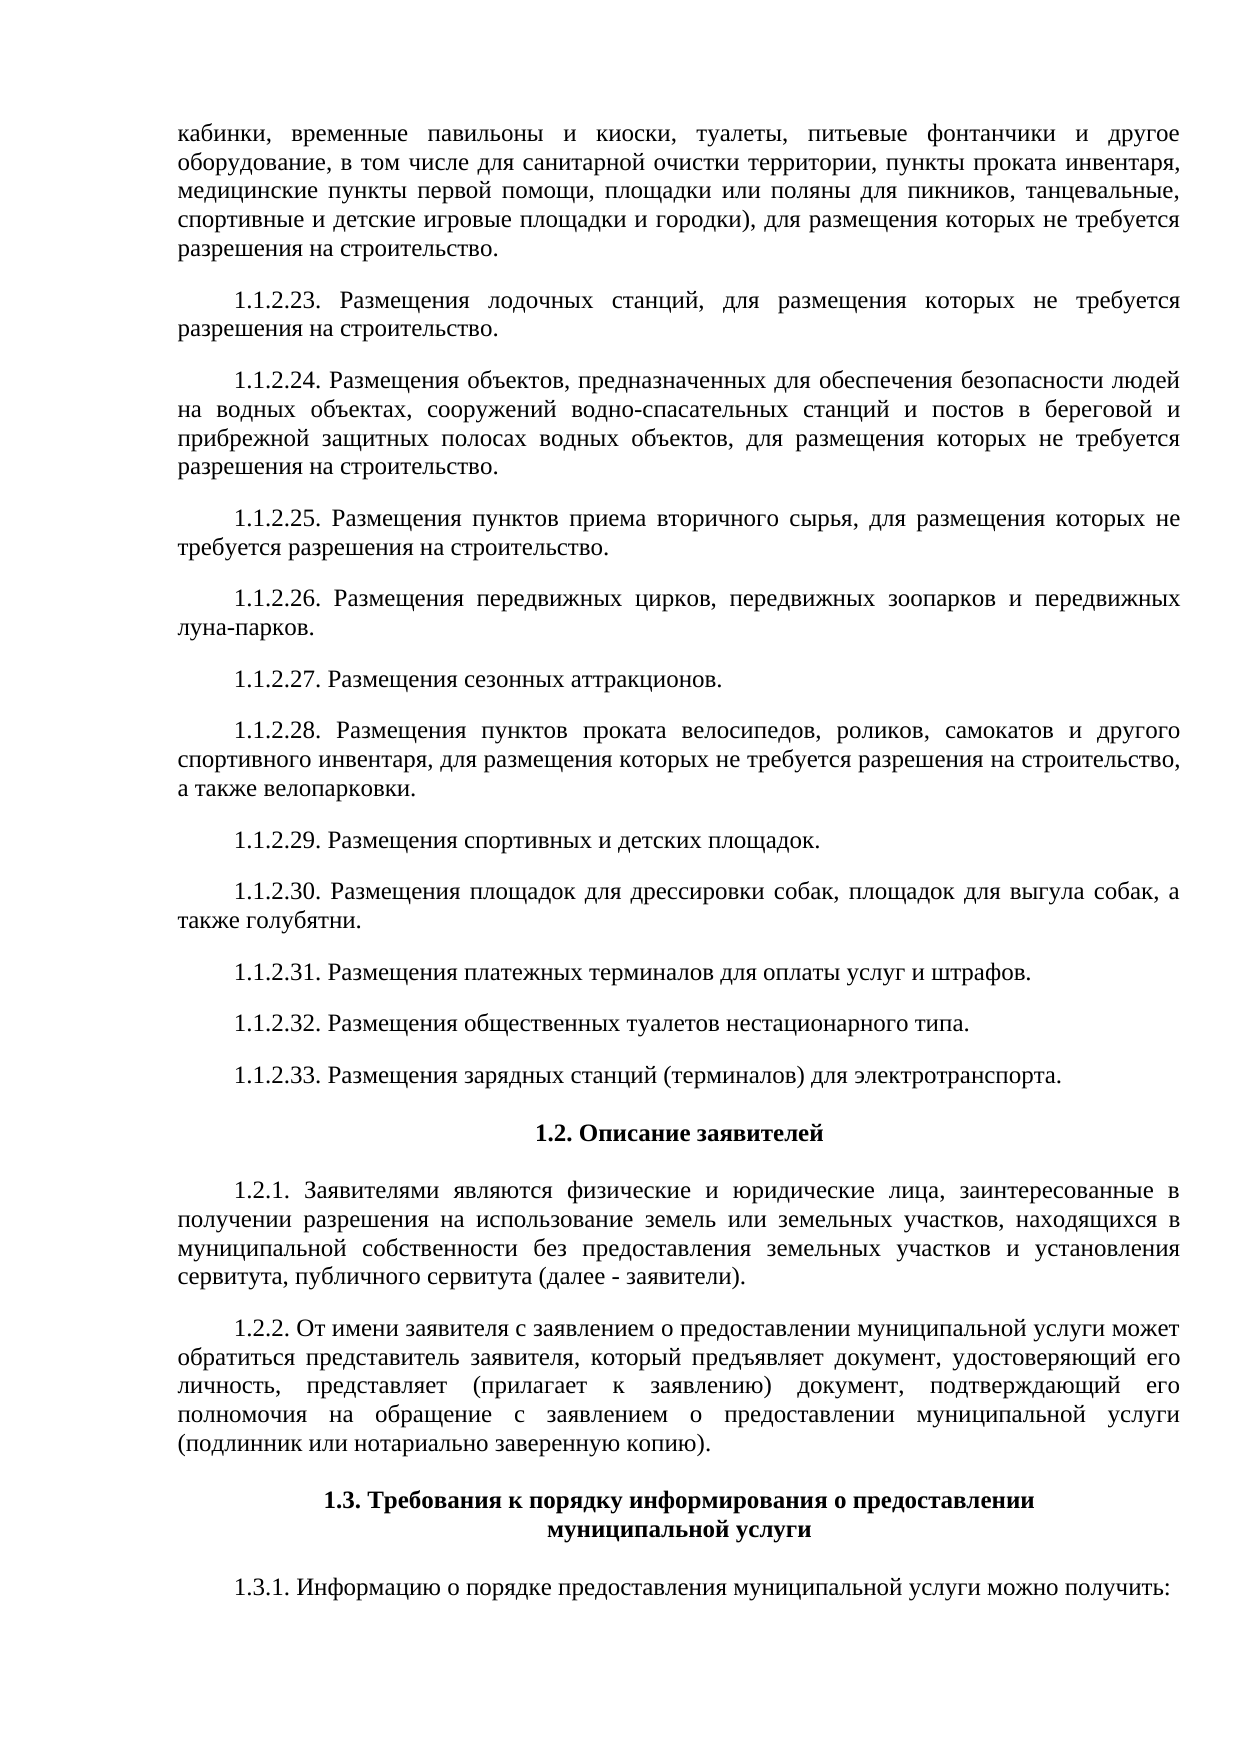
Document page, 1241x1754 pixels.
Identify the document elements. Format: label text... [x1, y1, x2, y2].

text 1.1.2.29. Размещения спортивных и детских площадок. [177, 825, 1181, 853]
text 1.2.2. От имени заявителя с заявлением о предоставлении муниципальной услуги может обратиться представитель заявителя, который предъявляет документ, удостоверяющий его личность, представляет (прилагает к заявлению) документ, подтверждающий его полномочия на обращение с заявлением о предоставлении муниципальной услуги (подлинник или нотариально заверенную копию). [177, 1313, 1181, 1457]
text 1.1.2.31. Размещения платежных терминалов для оплаты услуг и штрафов. [177, 957, 1181, 986]
title 1.3. Требования к порядку информирования о предоставлении [177, 1486, 1181, 1514]
title 1.2. Описание заявителей [177, 1118, 1181, 1146]
text 1.1.2.27. Размещения сезонных аттракционов. [177, 664, 1181, 693]
text 1.1.2.32. Размещения общественных туалетов нестационарного типа. [177, 1008, 1181, 1037]
text 1.1.2.28. Размещения пунктов проката велосипедов, роликов, самокатов и другого спортивного инвентаря, для размещения которых не требуется разрешения на строительство, а также велопарковки. [177, 716, 1181, 802]
text 1.1.2.24. Размещения объектов, предназначенных для обеспечения безопасности людей на водных объектах, сооружений водно-спасательных станций и постов в береговой и прибрежной защитных полосах водных объектов, для размещения которых не требуется разрешения на строительство. [177, 365, 1181, 480]
text 1.1.2.33. Размещения зарядных станций (терминалов) для электротранспорта. [177, 1060, 1181, 1089]
text 1.2.1. Заявителями являются физические и юридические лица, заинтересованные в получении разрешения на использование земель или земельных участков, находящихся в муниципальной собственности без предоставления земельных участков и установления сервитута, публичного сервитута (далее - заявители). [177, 1175, 1181, 1290]
text 1.1.2.30. Размещения площадок для дрессировки собак, площадок для выгула собак, а также голубятни. [177, 876, 1181, 934]
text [177, 118, 1181, 262]
text 1.1.2.25. Размещения пунктов приема вторичного сырья, для размещения которых не требуется разрешения на строительство. [177, 503, 1181, 561]
text 1.1.2.26. Размещения передвижных цирков, передвижных зоопарков и передвижных луна-парков. [177, 583, 1181, 641]
text 1.3.1. Информацию о порядке предоставления муниципальной услуги можно получить: [177, 1572, 1181, 1601]
text 1.1.2.23. Размещения лодочных станций, для размещения которых не требуется разрешения на строительство. [177, 285, 1181, 342]
title муниципальной услуги [177, 1514, 1181, 1543]
